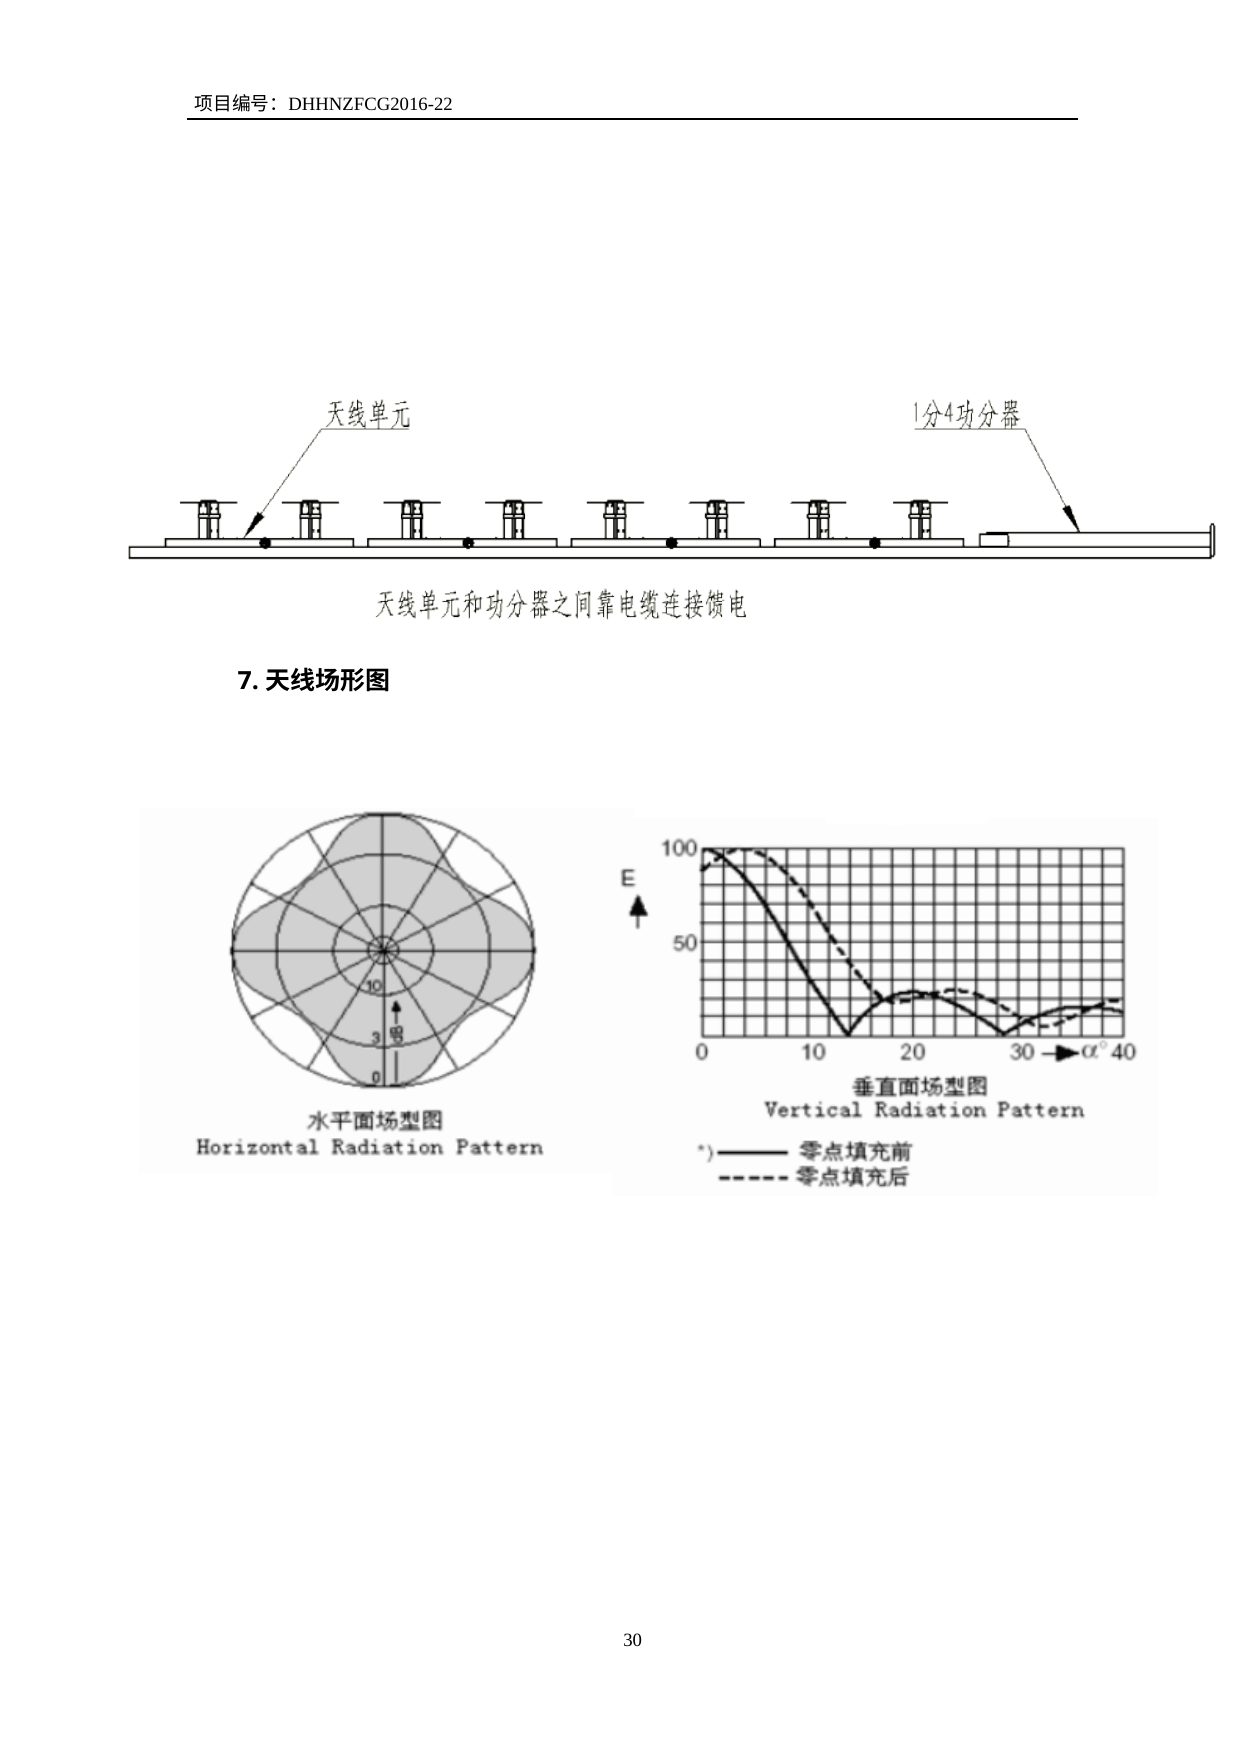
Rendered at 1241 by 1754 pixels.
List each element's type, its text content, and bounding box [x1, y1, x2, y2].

picture [106, 387, 1227, 635]
text 7. 天线场形图 [187, 660, 1078, 697]
picture [138, 788, 1166, 1196]
